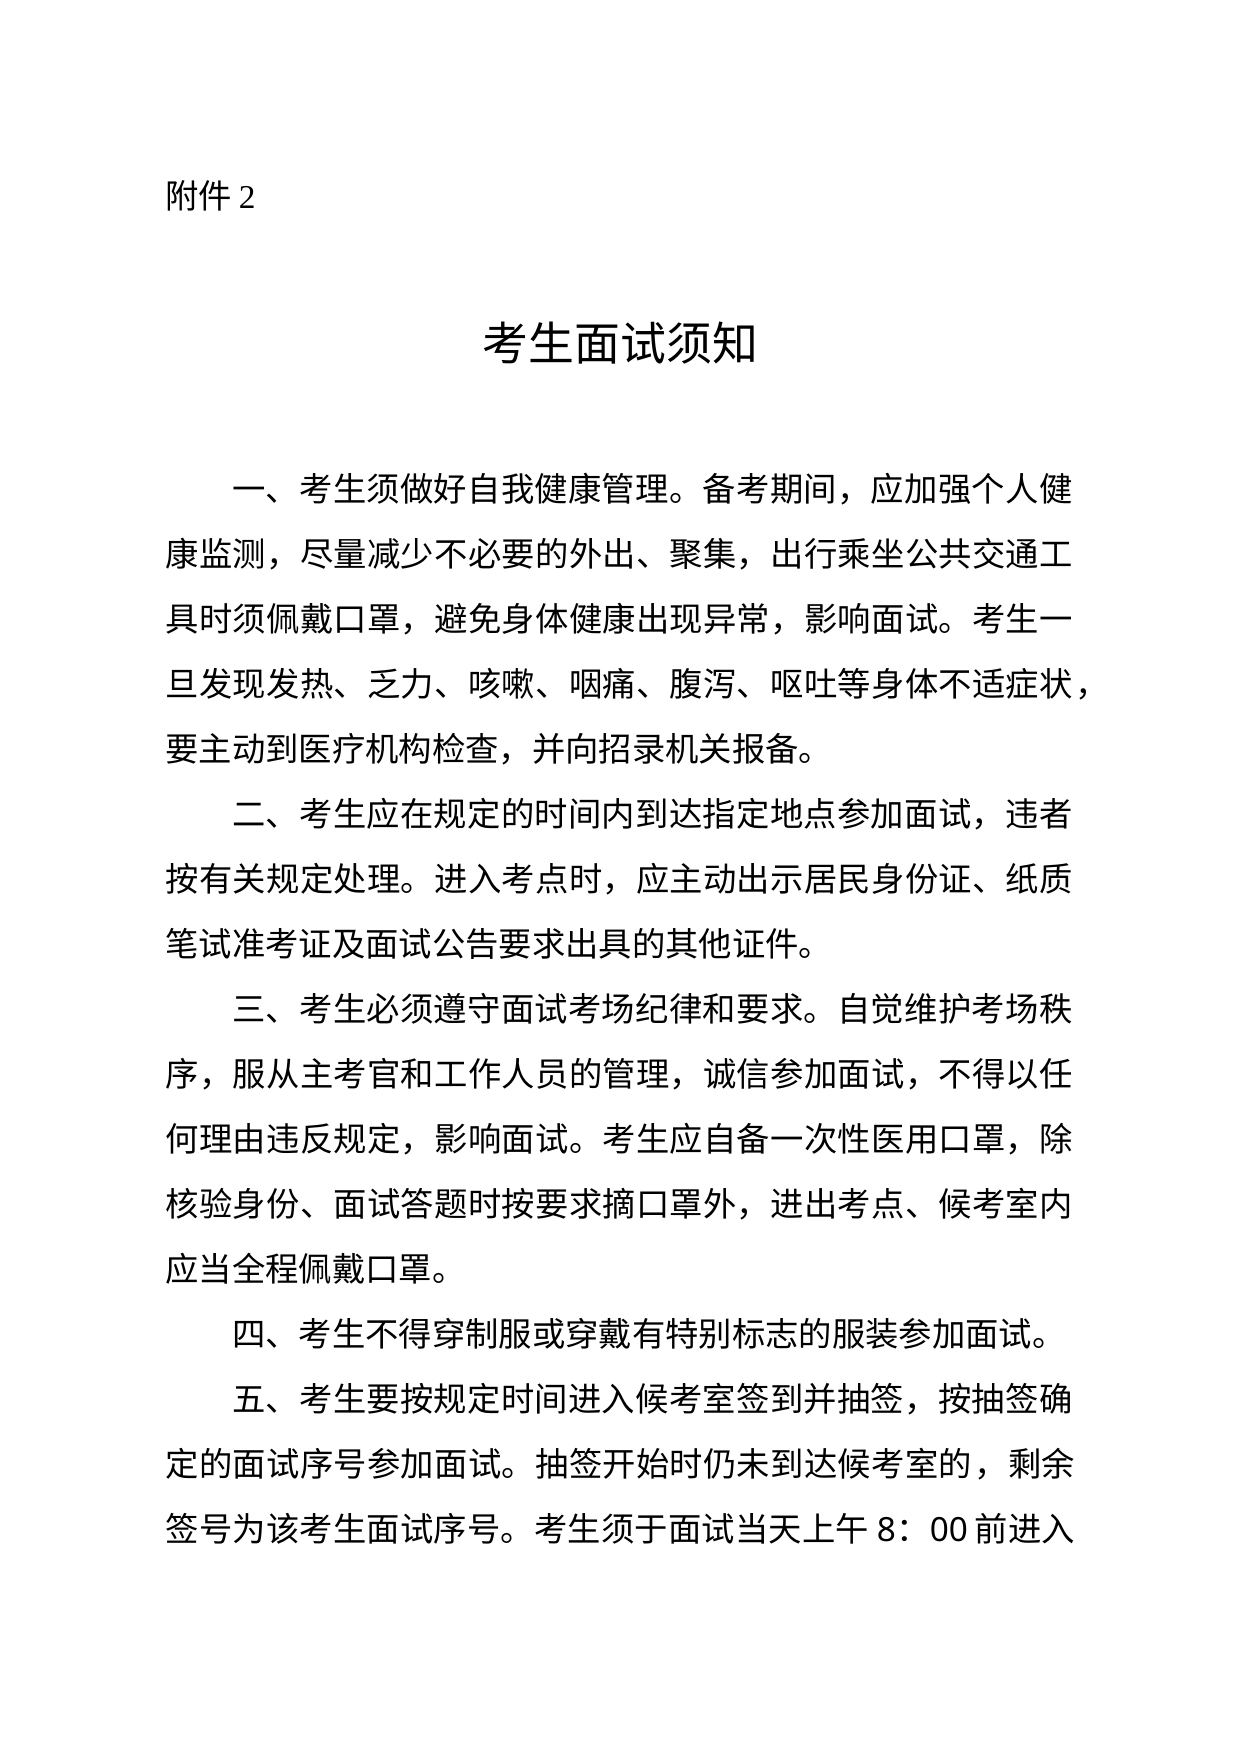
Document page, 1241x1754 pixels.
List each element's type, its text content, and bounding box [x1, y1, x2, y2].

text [165, 1364, 1075, 1559]
text 三、考生必须遵守面试考场纪律和要求。自觉维护考场秩序，服从主考官和工作人员的管理，诚信参加面试，不得以任何理由违反规定，影响面试。考生应自备一次性医用口罩，除核验身份、面试答题时按要求摘口罩外，进出考点、候考室内应当全程佩戴口罩。 [165, 974, 1075, 1299]
text 附件2 [165, 162, 1075, 227]
text 二、考生应在规定的时间内到达指定地点参加面试，违者按有关规定处理。进入考点时，应主动出示居民身份证、纸质笔试准考证及面试公告要求出具的其他证件。 [165, 779, 1075, 974]
text 考生面试须知 [165, 292, 1075, 389]
text 一、考生须做好自我健康管理。备考期间，应加强个人健康监测，尽量减少不必要的外出、聚集，出行乘坐公共交通工具时须佩戴口罩，避免身体健康出现异常，影响面试。考生一旦发现发热、乏力、咳嗽、咽痛、腹泻、呕吐等身体不适症状，要主动到医疗机构检查，并向招录机关报备。 [165, 454, 1075, 779]
text 四、考生不得穿制服或穿戴有特别标志的服装参加面试。 [165, 1299, 1075, 1364]
